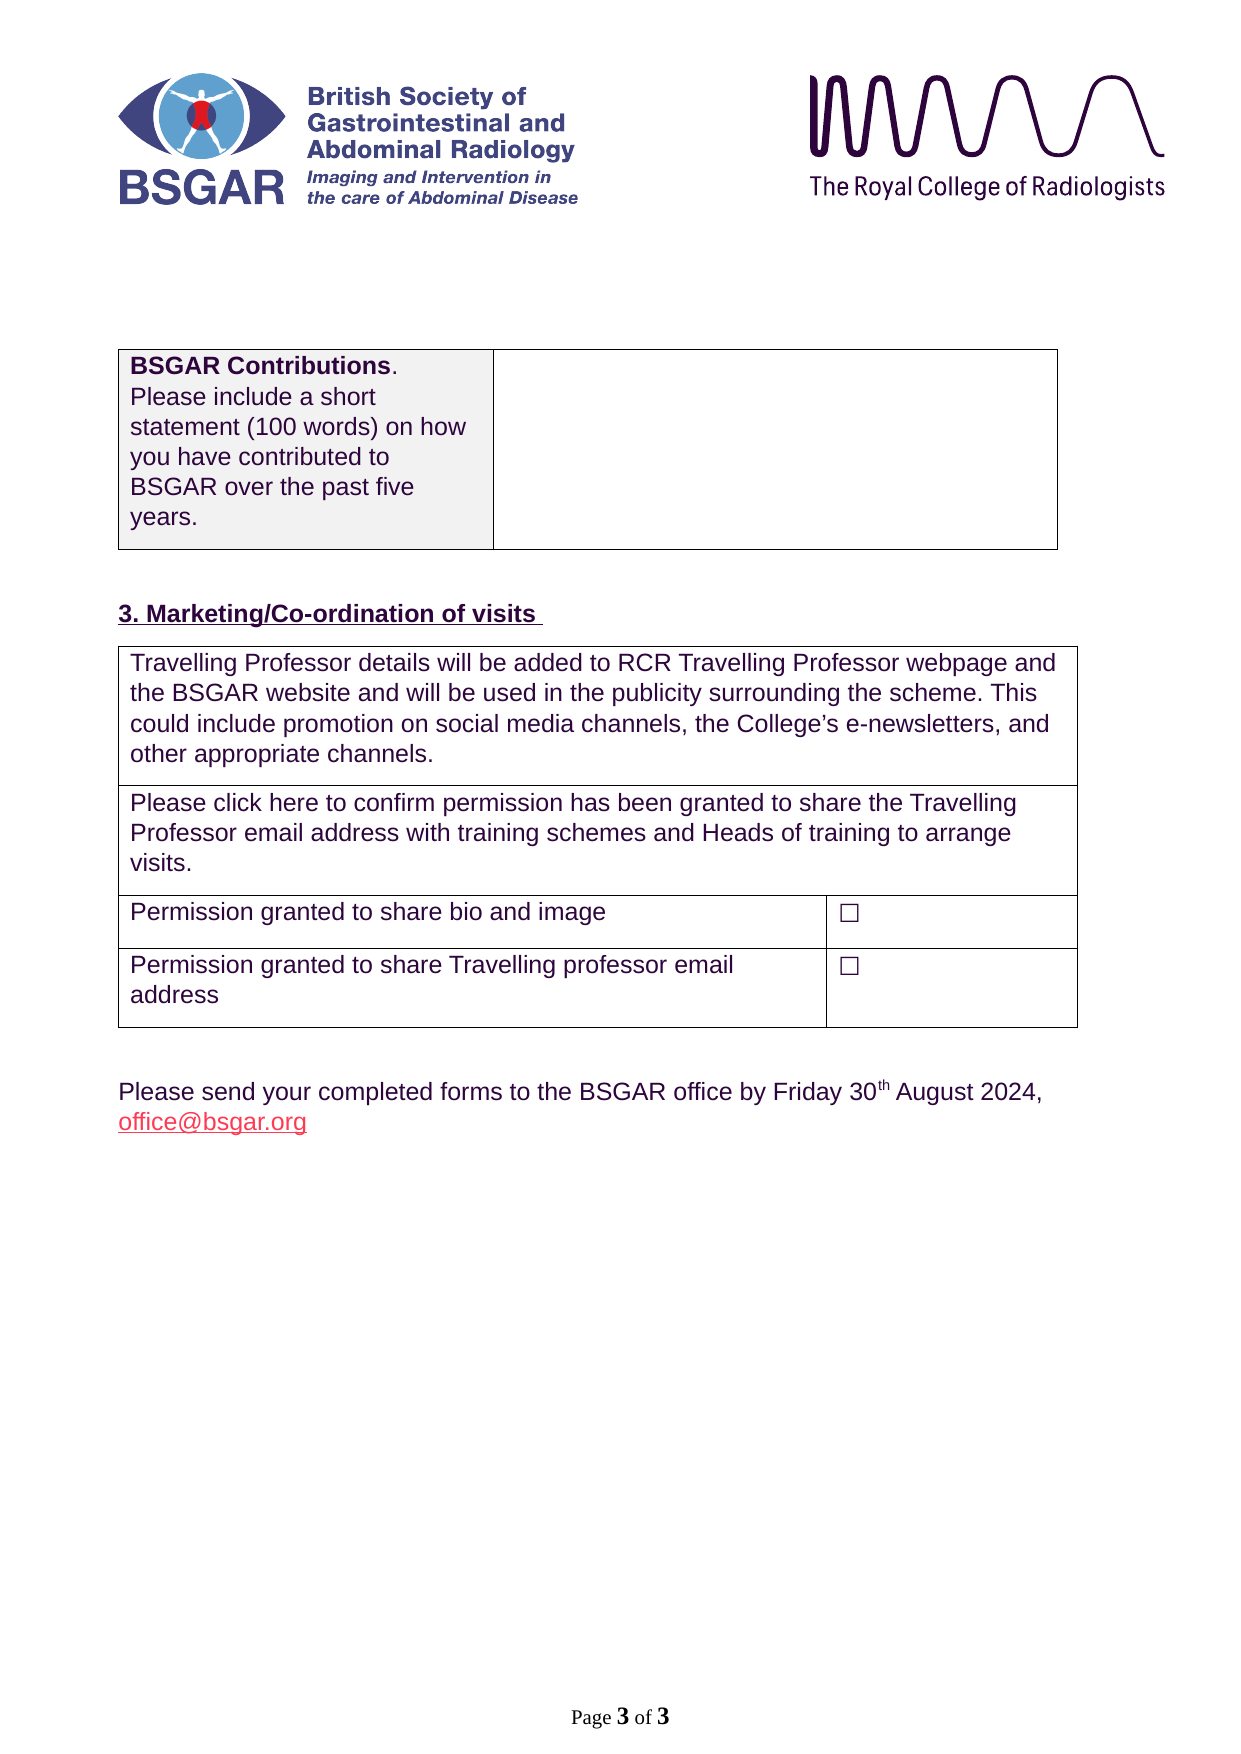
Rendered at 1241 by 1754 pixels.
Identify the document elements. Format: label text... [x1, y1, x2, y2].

table_cell Permission granted to share Travelling professor email address [119, 949, 826, 1027]
table_header Travelling Professor details will be added to RCR Travelling Professor webpage and the BSGAR website and will be used in the publicity surrounding the scheme. This could include promotion on social media channels, the College’s e-newsletters, and other appropriate channels. [119, 647, 1077, 785]
table_cell Please click here to confirm permission has been granted to share the Travelling Professor email address with training schemes and Heads of training to arrange visits. [119, 786, 1077, 894]
table_cell Permission granted to share bio and image [119, 896, 826, 947]
picture [118, 73, 578, 205]
text 3. Marketing/Co-ordination of visits [118, 598, 1122, 628]
text Please send your completed forms to the BSGAR office by Friday 30th August 2024, office@bsgar.org [118, 1076, 1122, 1136]
table_header [494, 350, 1057, 549]
table_header BSGAR Contributions. Please include a short statement (100 words) on how you have contributed to BSGAR over the past five years. [119, 350, 493, 549]
